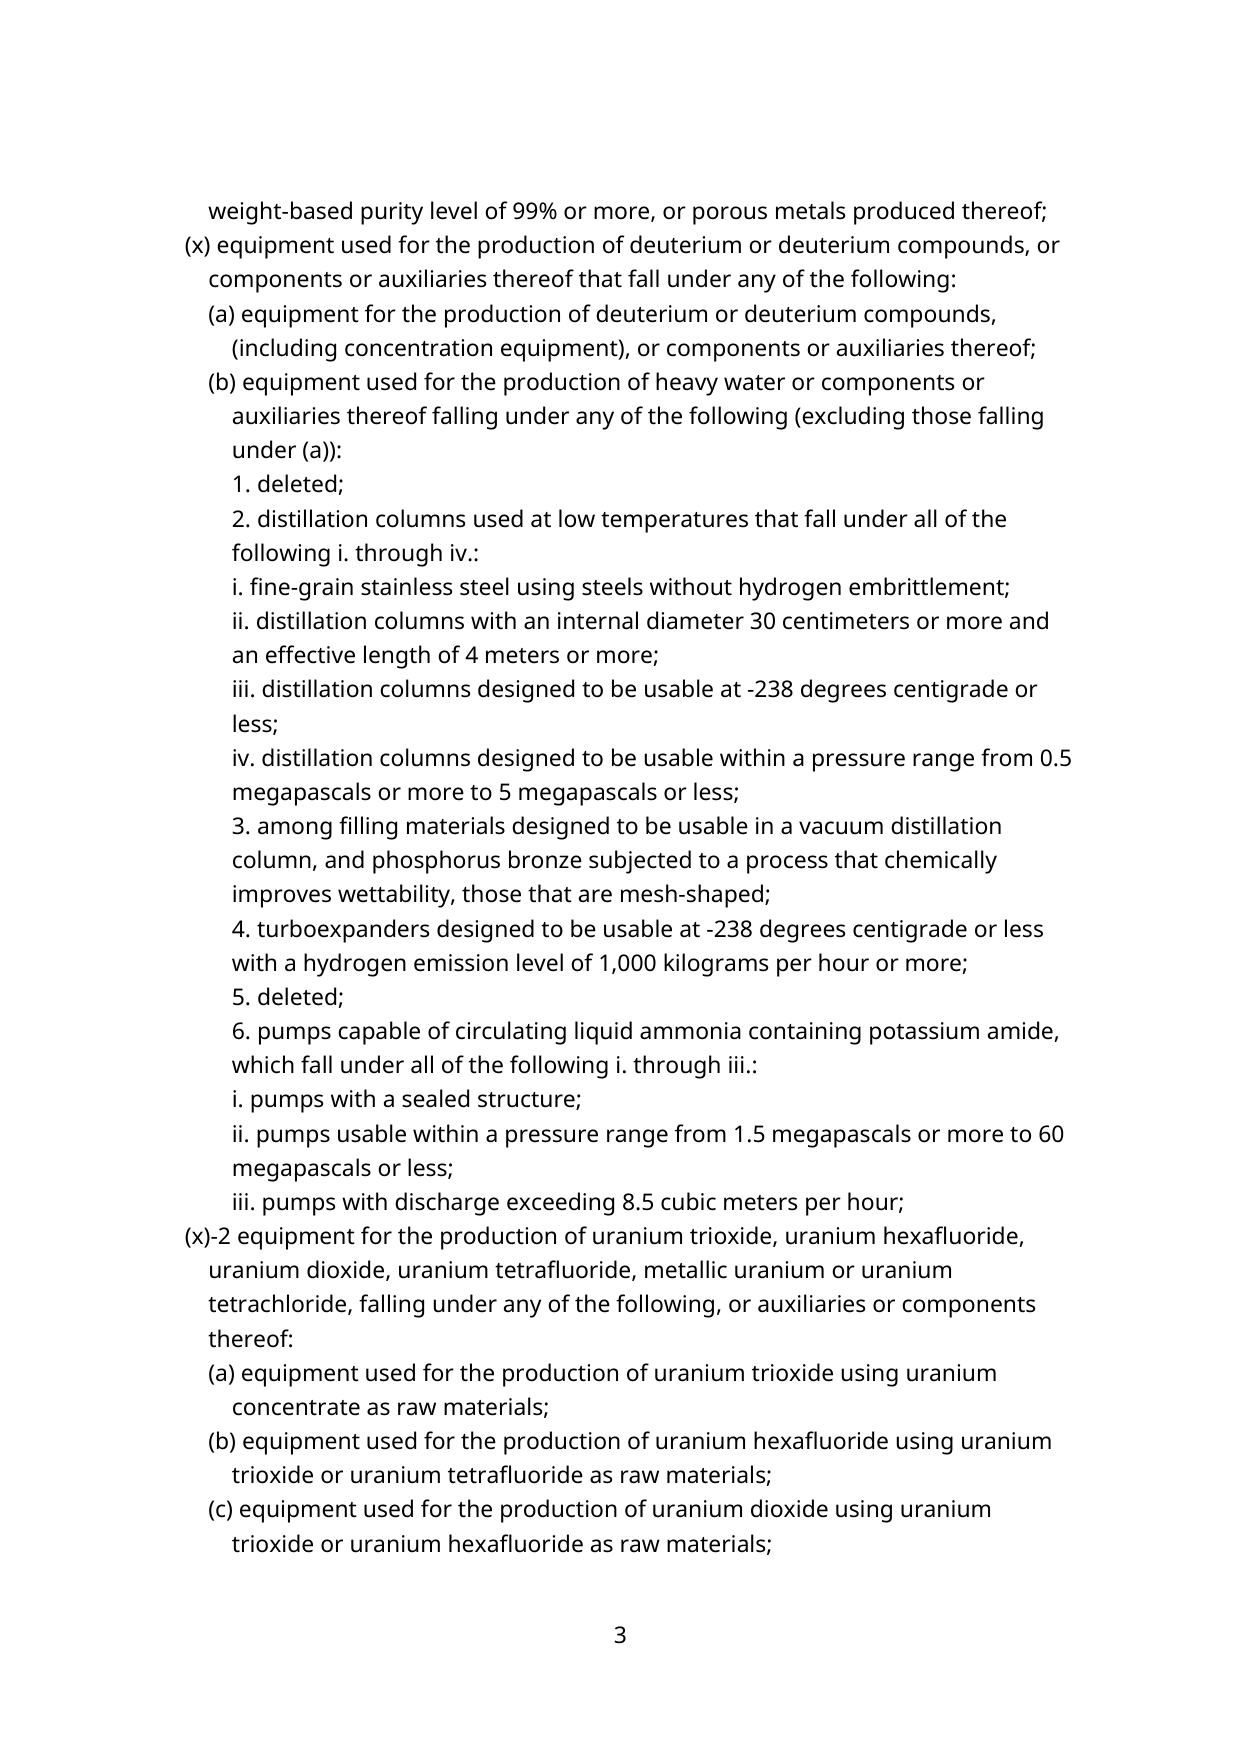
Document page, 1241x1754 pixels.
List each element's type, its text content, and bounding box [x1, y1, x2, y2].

text (b) equipment used for the production of heavy water or components or auxiliaries thereof falling under any of the following (excluding those falling under (a)): [207, 364, 1079, 467]
text (c) equipment used for the production of uranium dioxide using uranium trioxide or uranium hexafluoride as raw materials; [207, 1492, 1079, 1560]
text 6. pumps capable of circulating liquid ammonia containing potassium amide, which fall under all of the following i. through iii.: [230, 1014, 1079, 1082]
text ii. pumps usable within a pressure range from 1.5 megapascals or more to 60 megapascals or less; [230, 1116, 1079, 1184]
text (a) equipment used for the production of uranium trioxide using uranium concentrate as raw materials; [207, 1355, 1079, 1424]
text 4. turboexpanders designed to be usable at -238 degrees centigrade or less with a hydrogen emission level of 1,000 kilograms per hour or more; [230, 911, 1079, 979]
text iv. distillation columns designed to be usable within a pressure range from 0.5 megapascals or more to 5 megapascals or less; [230, 740, 1079, 809]
text 1. deleted; [230, 467, 1079, 501]
text (x)-2 equipment for the production of uranium trioxide, uranium hexafluoride, uranium dioxide, uranium tetrafluoride, metallic uranium or uranium tetrachloride, falling under any of the following, or auxiliaries or components thereof: [184, 1219, 1079, 1355]
text ii. distillation columns with an internal diameter 30 centimeters or more and an effective length of 4 meters or more; [230, 604, 1079, 672]
text 5. deleted; [230, 979, 1079, 1014]
text iii. distillation columns designed to be usable at -238 degrees centigrade or less; [230, 672, 1079, 740]
text 3. among filling materials designed to be usable in a vacuum distillation column, and phosphorus bronze subjected to a process that chemically improves wettability, those that are mesh-shaped; [230, 809, 1079, 911]
text (a) equipment for the production of deuterium or deuterium compounds, (including concentration equipment), or components or auxiliaries thereof; [207, 296, 1079, 364]
text (x) equipment used for the production of deuterium or deuterium compounds, or components or auxiliaries thereof that fall under any of the following: [184, 228, 1079, 296]
text i. fine-grain stainless steel using steels without hydrogen embrittlement; [230, 569, 1079, 604]
text (b) equipment used for the production of uranium hexafluoride using uranium trioxide or uranium tetrafluoride as raw materials; [207, 1424, 1079, 1492]
text 2. distillation columns used at low temperatures that fall under all of the following i. through iv.: [230, 501, 1079, 569]
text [184, 194, 1079, 228]
text i. pumps with a sealed structure; [230, 1082, 1079, 1116]
text iii. pumps with discharge exceeding 8.5 cubic meters per hour; [230, 1184, 1079, 1219]
